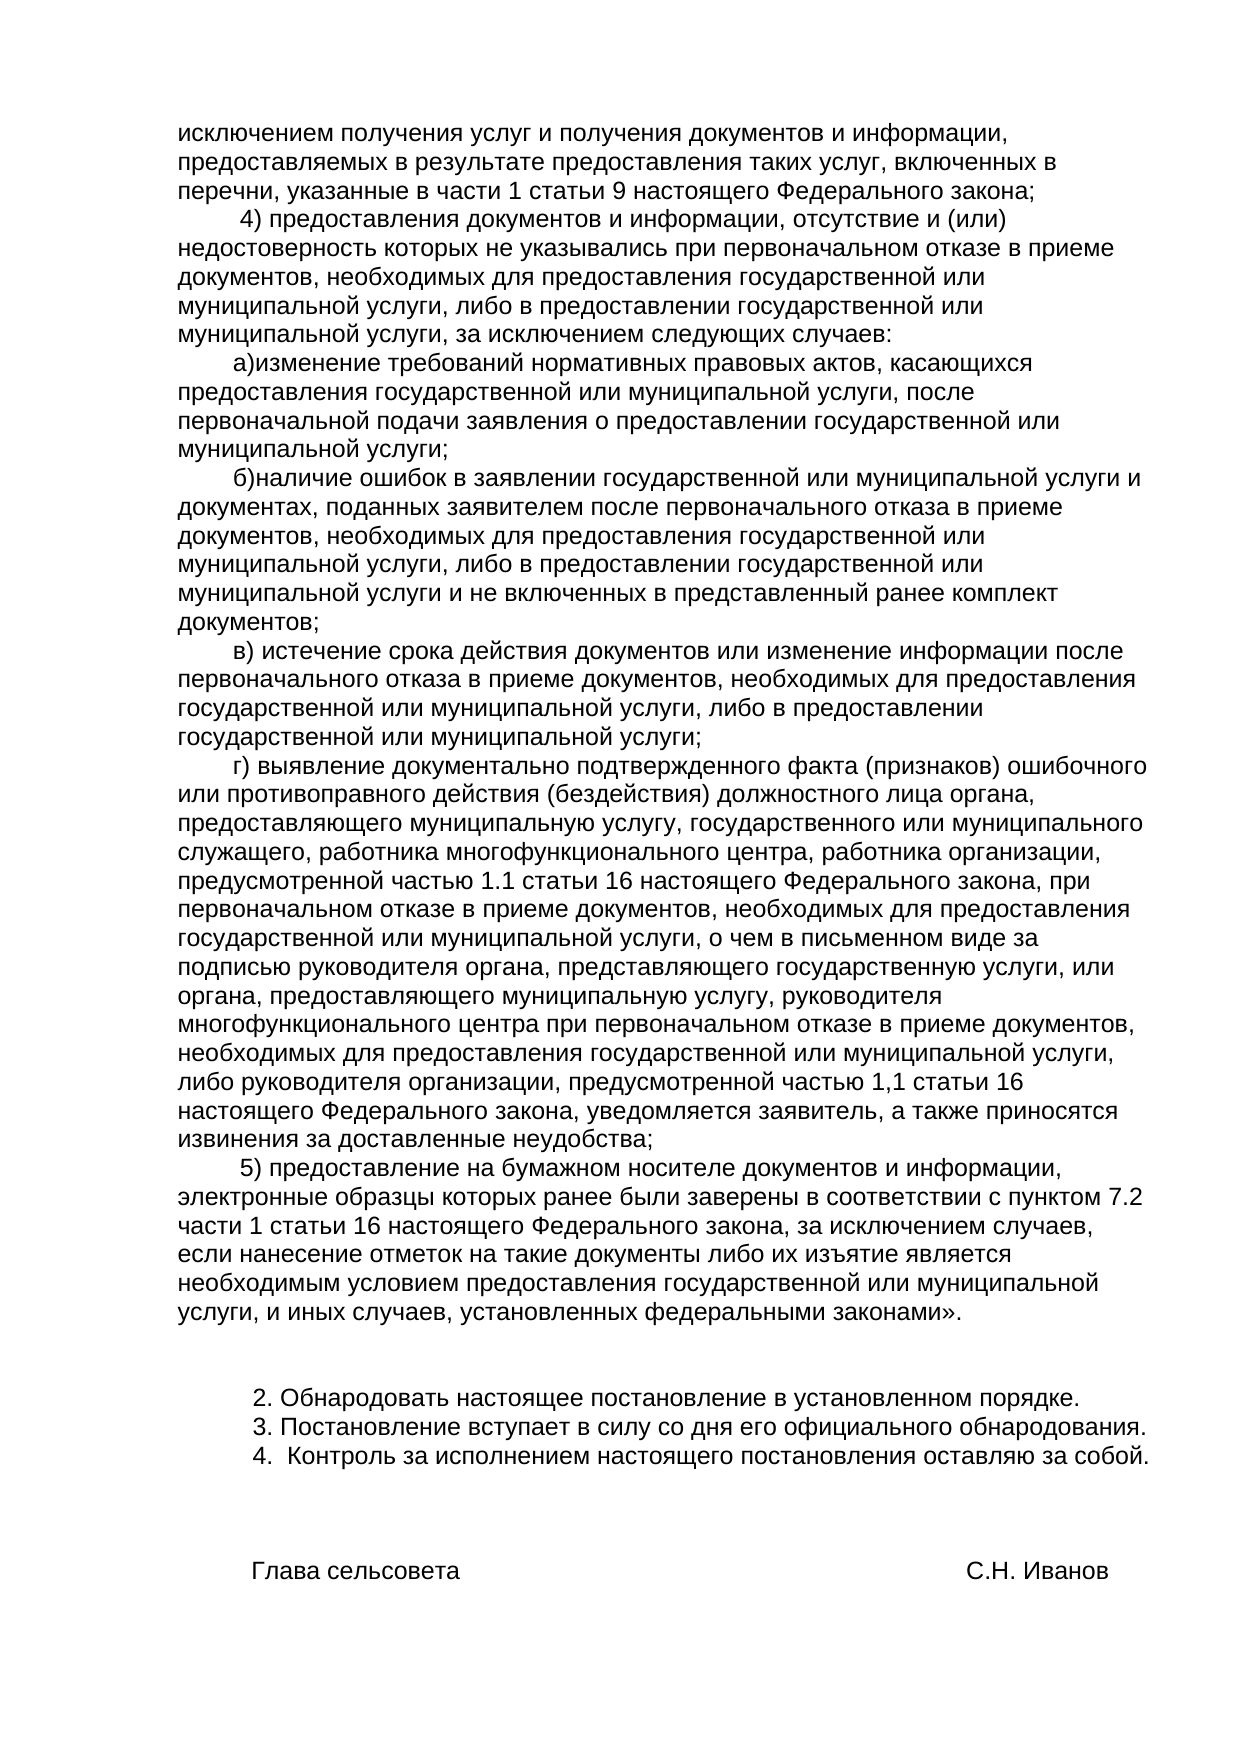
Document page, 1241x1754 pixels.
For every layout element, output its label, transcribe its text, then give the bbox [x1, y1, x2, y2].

text г) выявление документально подтвержденного факта (признаков) ошибочного или противоправного действия (бездействия) должностного лица органа, предоставляющего муниципальную услугу, государственного или муниципального служащего, работника многофункционального центра, работника организации, предусмотренной частью 1.1 статьи 16 настоящего Федерального закона, при первоначальном отказе в приеме документов, необходимых для предоставления государственной или муниципальной услуги, о чем в письменном виде за подписью руководителя органа, представляющего государственную услуги, или органа, предоставляющего муниципальную услугу, руководителя многофункционального центра при первоначальном отказе в приеме документов, необходимых для предоставления государственной или муниципальной услуги, либо руководителя организации, предусмотренной частью 1,1 статьи 16 настоящего Федерального закона, уведомляется заявитель, а также приносятся извинения за доставленные неудобства; [177, 751, 1152, 1153]
text Глава сельсовета С.Н. Иванов [177, 1556, 1152, 1584]
text 5) предоставление на бумажном носителе документов и информации, электронные образцы которых ранее были заверены в соответствии с пунктом 7.2 части 1 статьи 16 настоящего Федерального закона, за исключением случаев, если нанесение отметок на такие документы либо их изъятие является необходимым условием предоставления государственной или муниципальной услуги, и иных случаев, установленных федеральными законами». [177, 1153, 1152, 1326]
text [177, 118, 1152, 204]
text 4.​ Контроль за исполнением настоящего постановления оставляю за собой. [177, 1441, 1152, 1469]
text 2.​ Обнародовать настоящее постановление в установленном порядке. [177, 1383, 1152, 1412]
text б)наличие ошибок в заявлении государственной или муниципальной услуги и документах, поданных заявителем после первоначального отказа в приеме документов, необходимых для предоставления государственной или муниципальной услуги, либо в предоставлении государственной или муниципальной услуги и не включенных в представленный ранее комплект документов; [177, 463, 1152, 636]
text 4) предоставления документов и информации, отсутствие и (или) недостоверность которых не указывались при первоначальном отказе в приеме документов, необходимых для предоставления государственной или муниципальной услуги, либо в предоставлении государственной или муниципальной услуги, за исключением следующих случаев: [177, 204, 1152, 348]
text в) истечение срока действия документов или изменение информации после первоначального отказа в приеме документов, необходимых для предоставления государственной или муниципальной услуги, либо в предоставлении государственной или муниципальной услуги; [177, 636, 1152, 751]
text 3. Постановление вступает в силу со дня его официального обнародования. [177, 1412, 1152, 1441]
text а)изменение требований нормативных правовых актов, касающихся предоставления государственной или муниципальной услуги, после первоначальной подачи заявления о предоставлении государственной или муниципальной услуги; [177, 348, 1152, 463]
